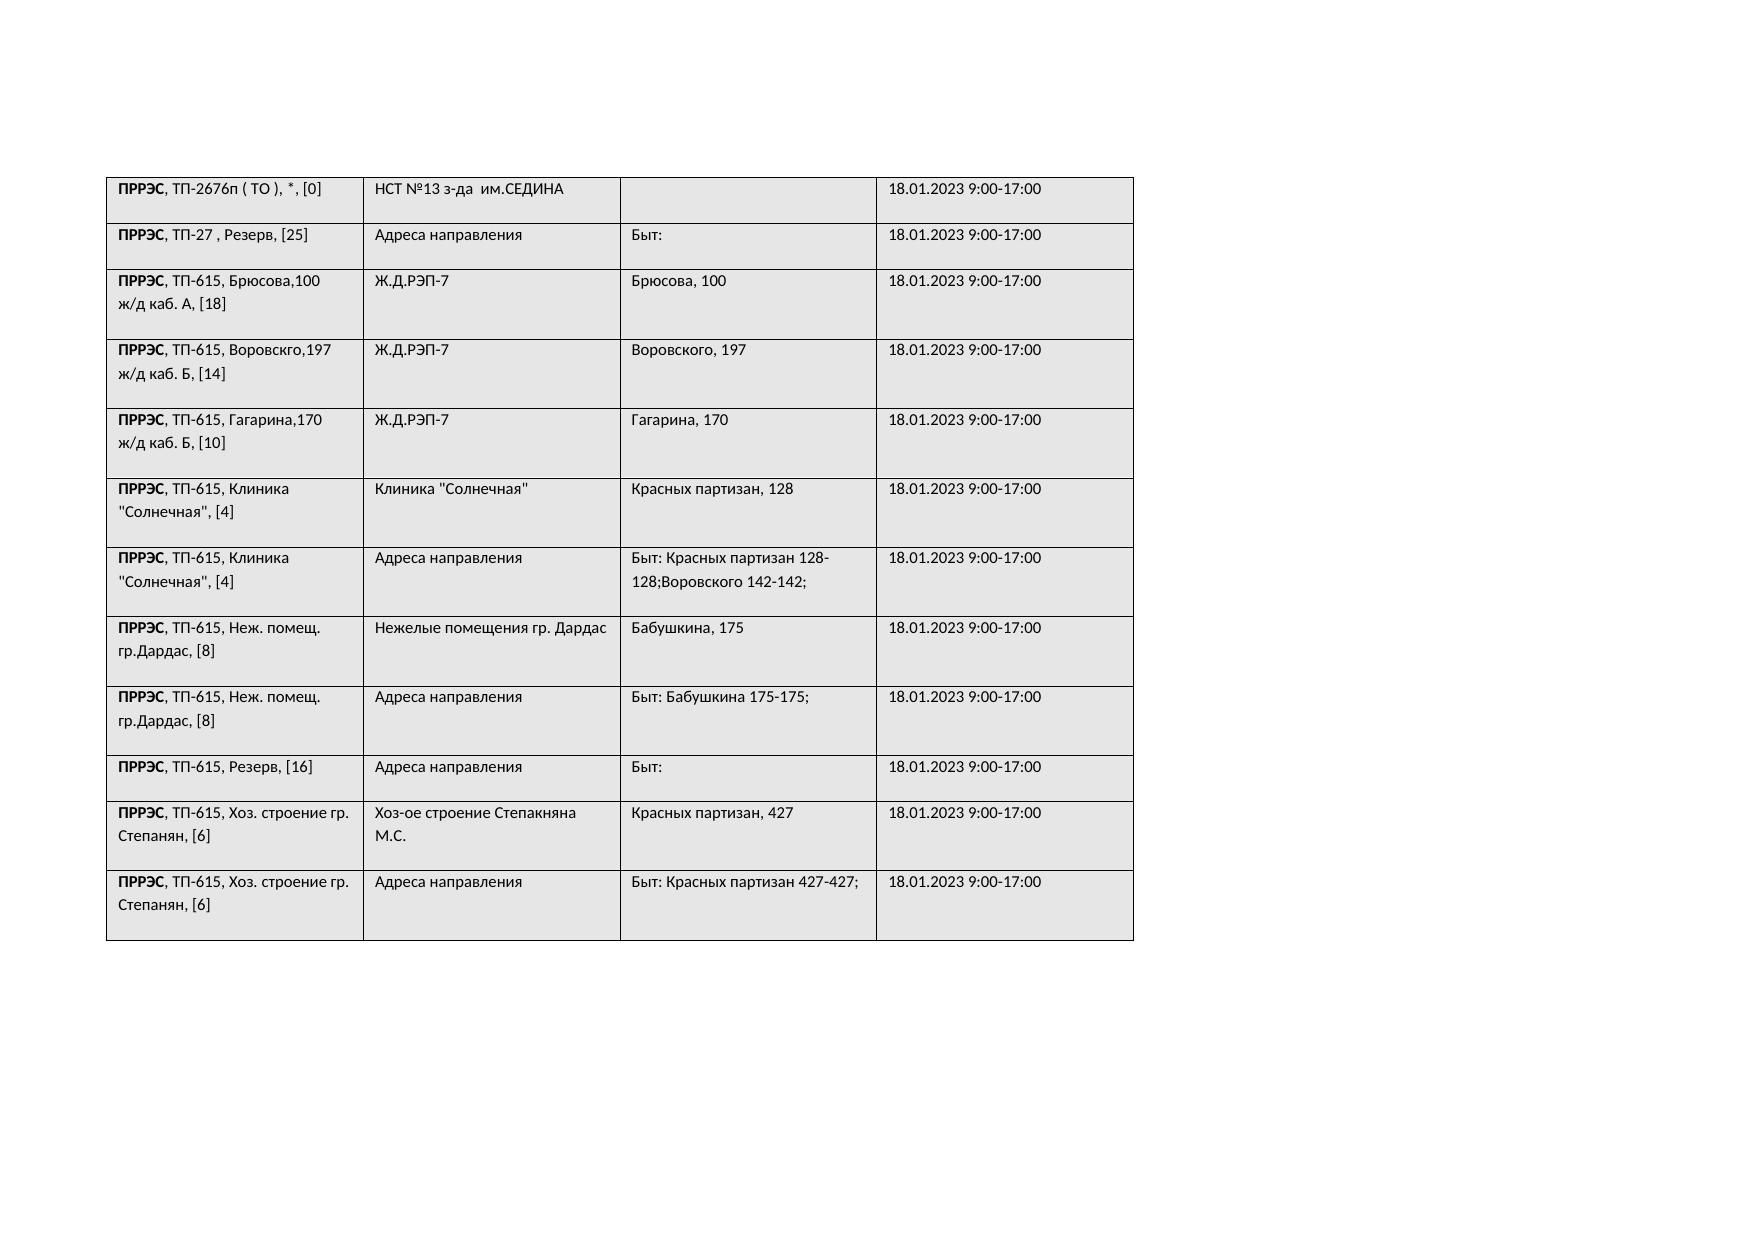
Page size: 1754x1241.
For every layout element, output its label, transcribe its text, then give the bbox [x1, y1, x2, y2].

table_cell 18.01.2023 9:00-17:00 [877, 802, 1133, 870]
table_cell Адреса направления [364, 548, 620, 616]
table_cell ПРРЭС, ТП-615, Неж. помещ. гр.Дардас, [8] [107, 617, 363, 686]
table_cell 18.01.2023 9:00-17:00 [877, 687, 1133, 755]
table_cell ПРРЭС, ТП-615, Резерв, [16] [107, 756, 363, 801]
table_cell 18.01.2023 9:00-17:00 [877, 479, 1133, 547]
table_cell Быт: [621, 756, 876, 801]
table_cell Адреса направления [364, 871, 620, 940]
table_cell Быт: Красных партизан 128-128;Воровского 142-142; [621, 548, 876, 616]
table_cell ПРРЭС, ТП-615, Брюсова,100 ж/д каб. А, [18] [107, 270, 363, 339]
table_cell Гагарина, 170 [621, 409, 876, 477]
table_cell 18.01.2023 9:00-17:00 [877, 548, 1133, 616]
table_header [621, 178, 876, 223]
table_cell Ж.Д.РЭП-7 [364, 270, 620, 339]
table_cell Воровского, 197 [621, 340, 876, 408]
table_header 18.01.2023 9:00-17:00 [877, 178, 1133, 223]
table_cell 18.01.2023 9:00-17:00 [877, 340, 1133, 408]
table_cell 18.01.2023 9:00-17:00 [877, 871, 1133, 940]
table_header ПРРЭС, ТП-2676п ( ТО ), *, [0] [107, 178, 363, 223]
table_cell ПРРЭС, ТП-615, Гагарина,170 ж/д каб. Б, [10] [107, 409, 363, 477]
table_cell 18.01.2023 9:00-17:00 [877, 756, 1133, 801]
table_cell 18.01.2023 9:00-17:00 [877, 270, 1133, 339]
table_cell Адреса направления [364, 687, 620, 755]
table_cell Адреса направления [364, 756, 620, 801]
table_cell ПРРЭС, ТП-615, Клиника "Солнечная", [4] [107, 479, 363, 547]
table_cell Красных партизан, 427 [621, 802, 876, 870]
table_cell Быт: [621, 224, 876, 269]
table_cell Нежелые помещения гр. Дардас [364, 617, 620, 686]
table_cell ПРРЭС, ТП-615, Неж. помещ. гр.Дардас, [8] [107, 687, 363, 755]
table_cell ПРРЭС, ТП-27 , Резерв, [25] [107, 224, 363, 269]
table_cell ПРРЭС, ТП-615, Хоз. строение гр. Степанян, [6] [107, 871, 363, 940]
table_cell Клиника "Солнечная" [364, 479, 620, 547]
table_cell Быт: Красных партизан 427-427; [621, 871, 876, 940]
table_cell ПРРЭС, ТП-615, Клиника "Солнечная", [4] [107, 548, 363, 616]
table_cell Ж.Д.РЭП-7 [364, 409, 620, 477]
table_cell ПРРЭС, ТП-615, Хоз. строение гр. Степанян, [6] [107, 802, 363, 870]
table_cell Ж.Д.РЭП-7 [364, 340, 620, 408]
table_cell Адреса направления [364, 224, 620, 269]
table_cell Бабушкина, 175 [621, 617, 876, 686]
table_cell Красных партизан, 128 [621, 479, 876, 547]
table_header НСТ №13 з-да им.СЕДИНА [364, 178, 620, 223]
table_cell 18.01.2023 9:00-17:00 [877, 617, 1133, 686]
table_cell Быт: Бабушкина 175-175; [621, 687, 876, 755]
table_cell 18.01.2023 9:00-17:00 [877, 224, 1133, 269]
table_cell Брюсова, 100 [621, 270, 876, 339]
table_cell 18.01.2023 9:00-17:00 [877, 409, 1133, 477]
table_cell ПРРЭС, ТП-615, Воровскго,197 ж/д каб. Б, [14] [107, 340, 363, 408]
table_cell Хоз-ое строение Степакняна М.С. [364, 802, 620, 870]
